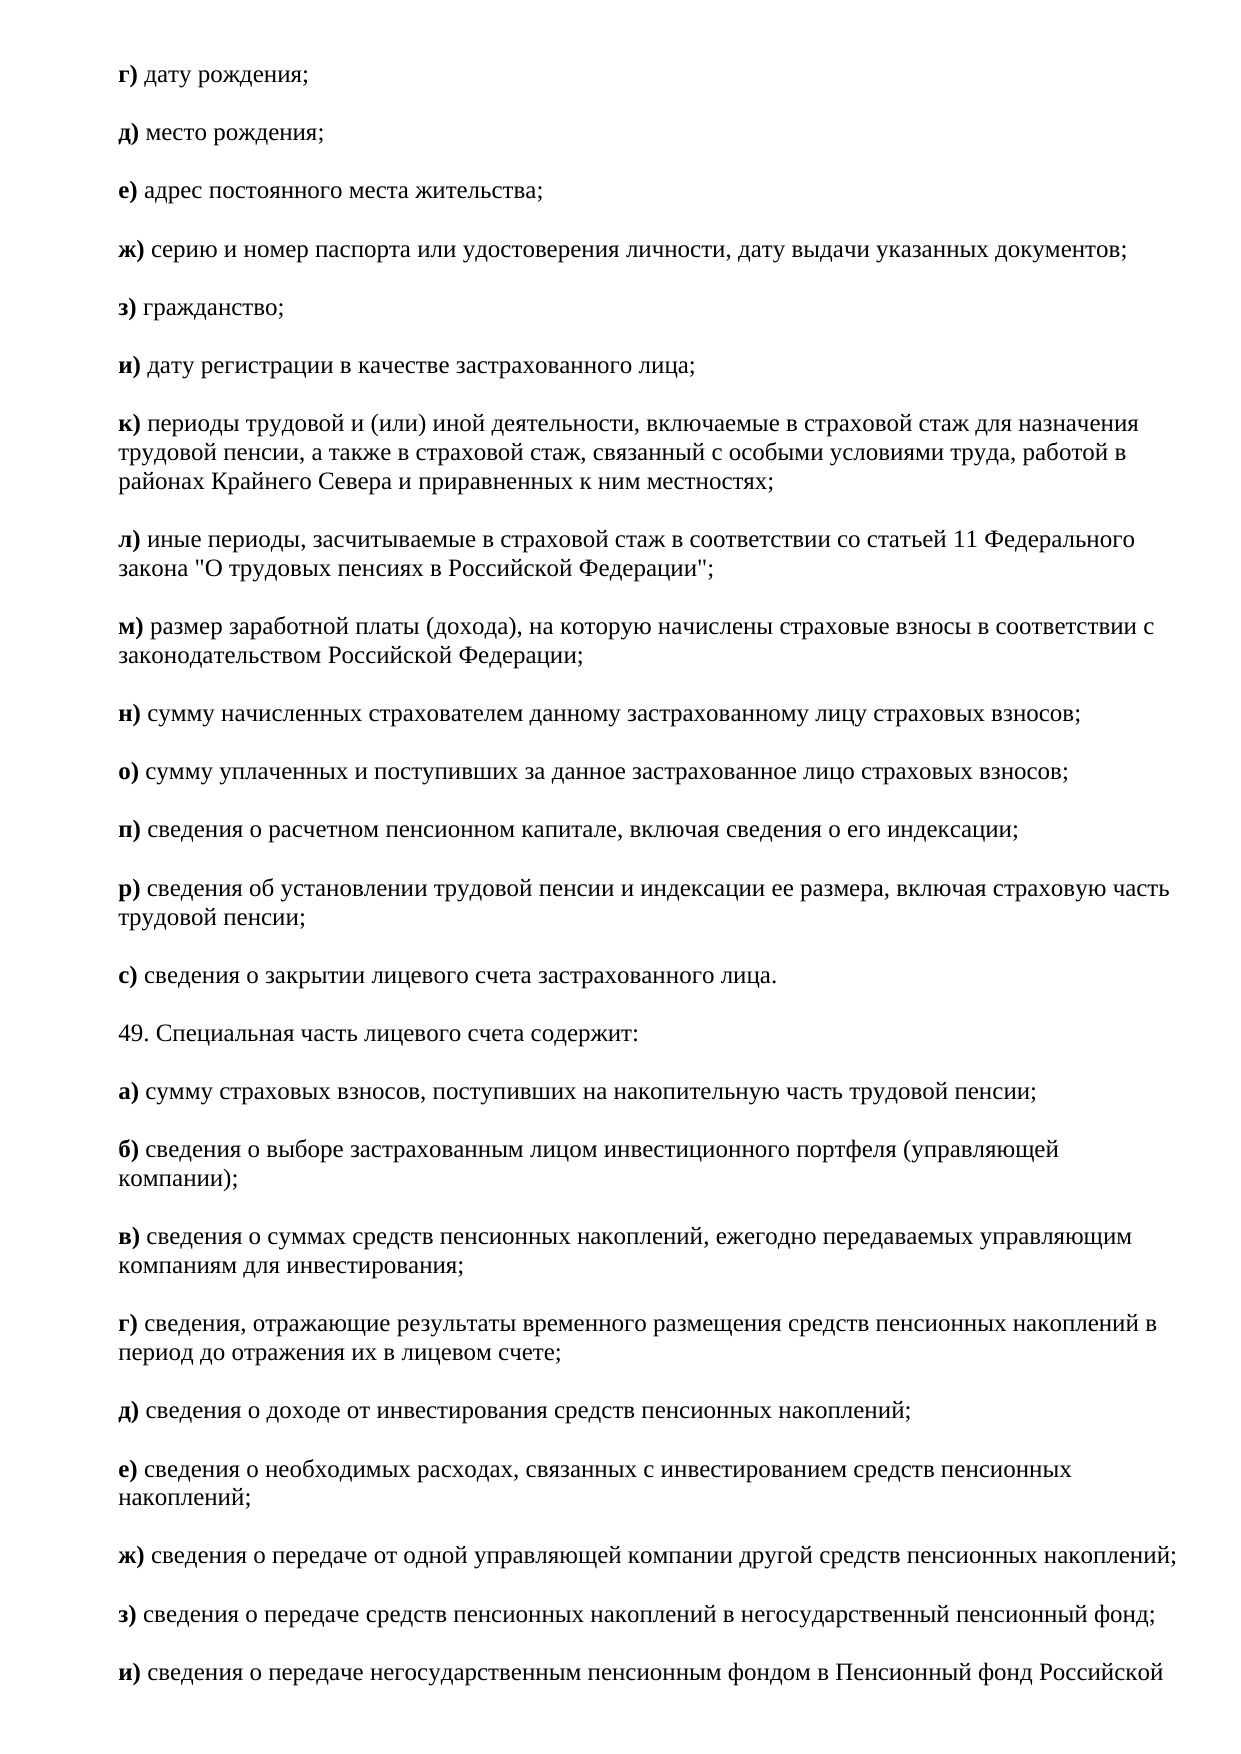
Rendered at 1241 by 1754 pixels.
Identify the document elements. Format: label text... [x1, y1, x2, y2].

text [118, 1657, 1181, 1686]
text с) сведения о закрытии лицевого счета застрахованного лица. [118, 960, 1181, 988]
text г) дату рождения; [118, 59, 1181, 88]
text п) сведения о расчетном пенсионном капитале, включая сведения о его индексации; [118, 814, 1181, 843]
text м) размер заработной платы (дохода), на которую начислены страховые взносы в соответствии с законодательством Российской Федерации; [118, 611, 1181, 669]
text в) сведения о суммах средств пенсионных накоплений, ежегодно передаваемых управляющим компаниям для инвестирования; [118, 1221, 1181, 1279]
text е) адрес постоянного места жительства; [118, 176, 1181, 204]
text з) гражданство; [118, 292, 1181, 321]
text ж) сведения о передаче от одной управляющей компании другой средств пенсионных накоплений; [118, 1541, 1181, 1569]
text б) сведения о выборе застрахованным лицом инвестиционного портфеля (управляющей компании); [118, 1134, 1181, 1192]
text л) иные периоды, засчитываемые в страховой стаж в соответствии со статьей 11 Федерального закона "О трудовых пенсиях в Российской Федерации"; [118, 524, 1181, 582]
text р) сведения об установлении трудовой пенсии и индексации ее размера, включая страховую часть трудовой пенсии; [118, 873, 1181, 930]
text 49. Специальная часть лицевого счета содержит: [118, 1018, 1181, 1047]
text и) дату регистрации в качестве застрахованного лица; [118, 350, 1181, 379]
text з) сведения о передаче средств пенсионных накоплений в негосударственный пенсионный фонд; [118, 1599, 1181, 1628]
text к) периоды трудовой и (или) иной деятельности, включаемые в страховой стаж для назначения трудовой пенсии, а также в страховой стаж, связанный с особыми условиями труда, работой в районах Крайнего Севера и приравненных к ним местностях; [118, 408, 1181, 495]
text н) сумму начисленных страхователем данному застрахованному лицу страховых взносов; [118, 698, 1181, 727]
text ж) серию и номер паспорта или удостоверения личности, дату выдачи указанных документов; [118, 234, 1181, 262]
text а) сумму страховых взносов, поступивших на накопительную часть трудовой пенсии; [118, 1076, 1181, 1105]
text д) место рождения; [118, 117, 1181, 146]
text д) сведения о доходе от инвестирования средств пенсионных накоплений; [118, 1395, 1181, 1424]
text о) сумму уплаченных и поступивших за данное застрахованное лицо страховых взносов; [118, 756, 1181, 785]
text е) сведения о необходимых расходах, связанных с инвестированием средств пенсионных накоплений; [118, 1454, 1181, 1511]
text г) сведения, отражающие результаты временного размещения средств пенсионных накоплений в период до отражения их в лицевом счете; [118, 1308, 1181, 1366]
